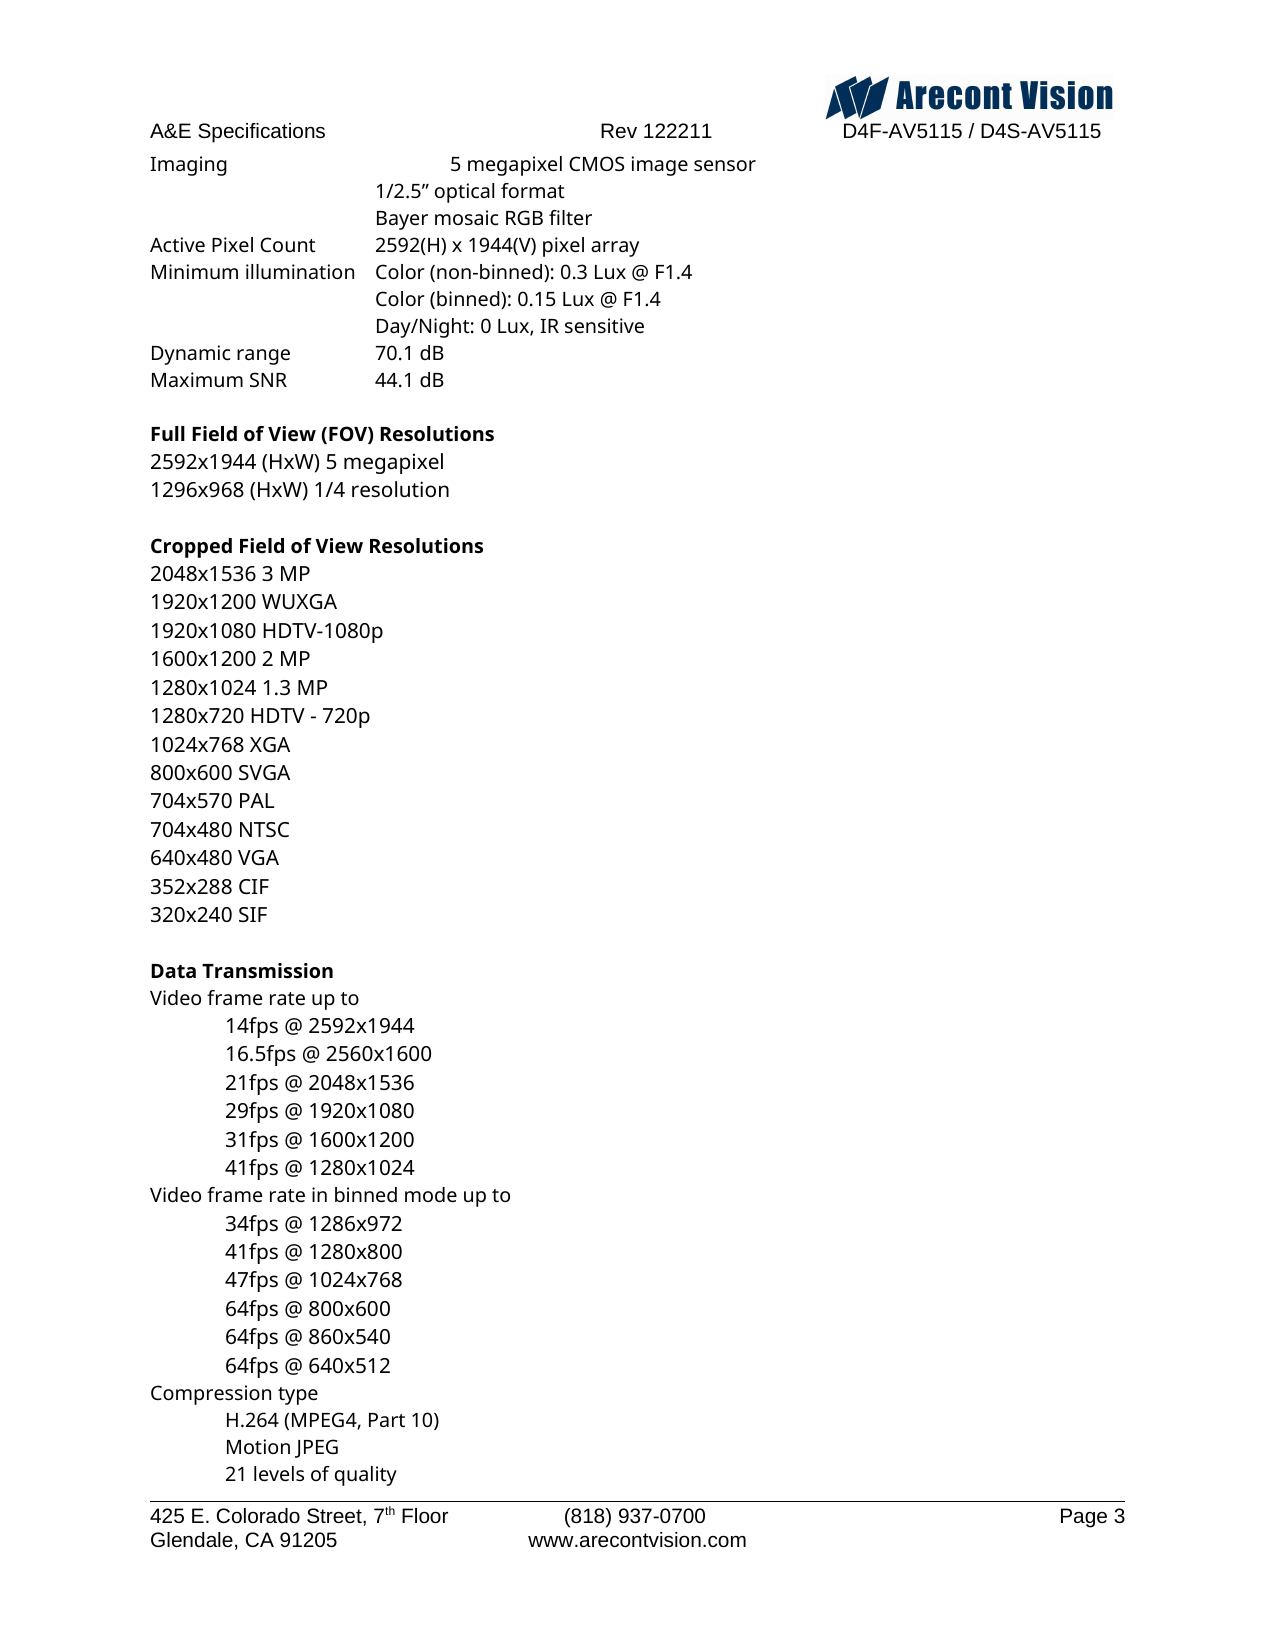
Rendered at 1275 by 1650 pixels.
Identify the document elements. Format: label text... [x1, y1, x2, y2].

text 640x480 VGA [150, 843, 1125, 872]
text 1/2.5” optical format [300, 177, 1125, 204]
text Cropped Field of View Resolutions [150, 532, 1125, 559]
text Video frame rate up to [150, 984, 1125, 1011]
text 1600x1200 2 MP [150, 644, 1125, 673]
text 41fps @ 1280x1024 [150, 1153, 1125, 1182]
text Maximum SNR 44.1 dB [150, 366, 1125, 393]
text 34fps @ 1286x972 [150, 1209, 1125, 1237]
text 64fps @ 640x512 [150, 1351, 1125, 1379]
text Data Transmission [150, 957, 1125, 984]
text H.264 (MPEG4, Part 10) [150, 1406, 1125, 1433]
text 1920x1200 WUXGA [150, 587, 1125, 616]
text 320x240 SIF [150, 900, 1125, 929]
text 64fps @ 800x600 [150, 1294, 1125, 1322]
text Active Pixel Count 2592(H) x 1944(V) pixel array [150, 231, 1125, 258]
text 14fps @ 2592x1944 [150, 1011, 1125, 1039]
text Full Field of View (FOV) Resolutions [150, 420, 1125, 447]
text 16.5fps @ 2560x1600 [150, 1039, 1125, 1068]
text Color (binned): 0.15 Lux @ F1.4 [300, 285, 1125, 312]
text 31fps @ 1600x1200 [150, 1125, 1125, 1153]
text Day/Night: 0 Lux, IR sensitive [300, 312, 1125, 339]
text 64fps @ 860x540 [150, 1322, 1125, 1351]
text Minimum illumination Color (non-binned): 0.3 Lux @ F1.4 [150, 258, 1125, 285]
text Dynamic range 70.1 dB [150, 339, 1125, 366]
text Bayer mosaic RGB filter [300, 204, 1125, 231]
text Imaging 5 megapixel CMOS image sensor [150, 150, 1125, 177]
text 21 levels of quality [150, 1460, 1125, 1487]
text 47fps @ 1024x768 [150, 1266, 1125, 1294]
text 1280x1024 1.3 MP [150, 673, 1125, 701]
text 1024x768 XGA [150, 730, 1125, 758]
text Video frame rate in binned mode up to [150, 1182, 1125, 1209]
text 800x600 SVGA [150, 758, 1125, 787]
text 352x288 CIF [150, 872, 1125, 900]
text 704x570 PAL [150, 787, 1125, 815]
text 2592x1944 (HxW) 5 megapixel [150, 447, 1125, 475]
text 1296x968 (HxW) 1/4 resolution [150, 475, 1125, 504]
picture [825, 75, 1114, 120]
text 29fps @ 1920x1080 [150, 1096, 1125, 1125]
text 1280x720 HDTV - 720p [150, 701, 1125, 730]
text 1920x1080 HDTV-1080p [150, 616, 1125, 644]
text 21fps @ 2048x1536 [150, 1068, 1125, 1096]
text 2048x1536 3 MP [150, 559, 1125, 587]
text Motion JPEG [150, 1433, 1125, 1460]
text 704x480 NTSC [150, 815, 1125, 843]
text 41fps @ 1280x800 [150, 1237, 1125, 1266]
text Compression type [150, 1379, 1125, 1406]
